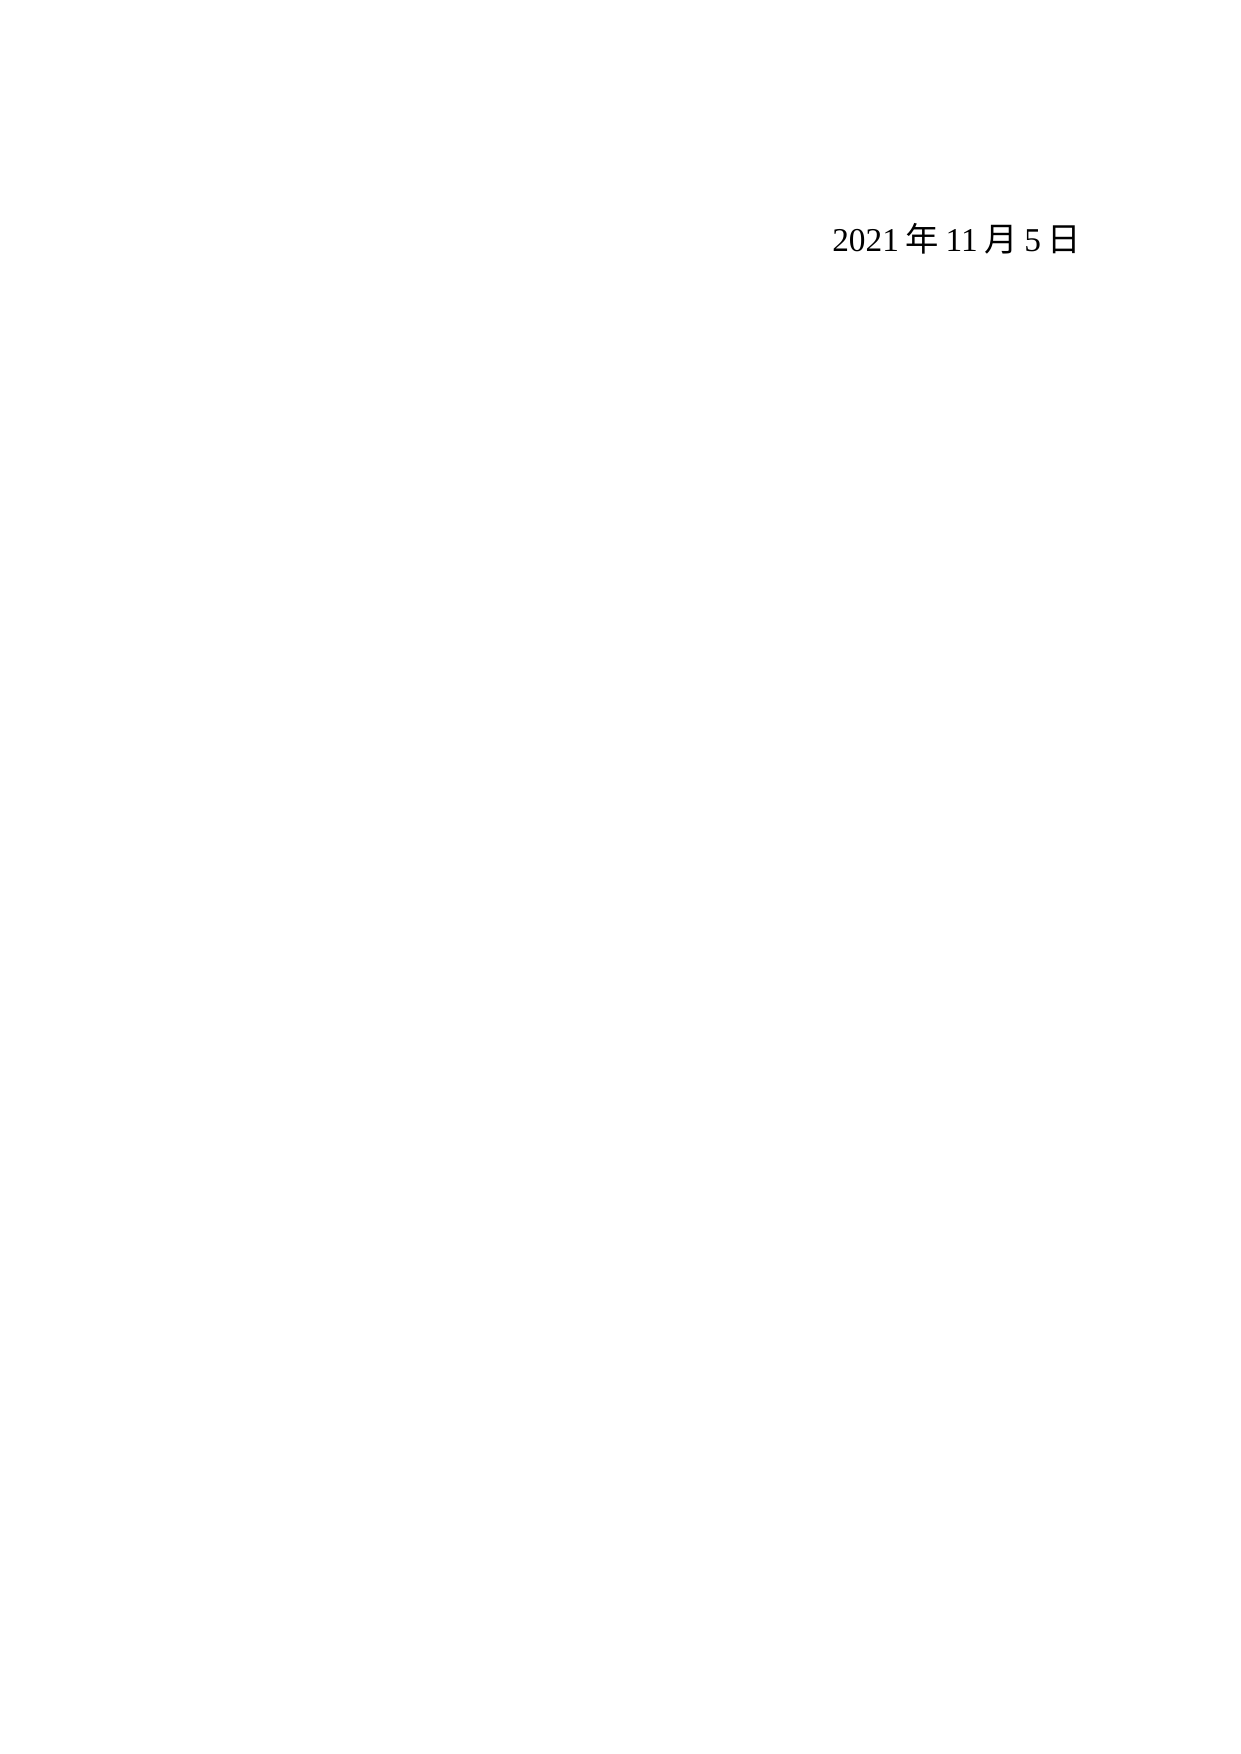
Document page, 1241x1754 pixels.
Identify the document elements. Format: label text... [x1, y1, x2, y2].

text 2021年11月5日 [159, 205, 1081, 270]
